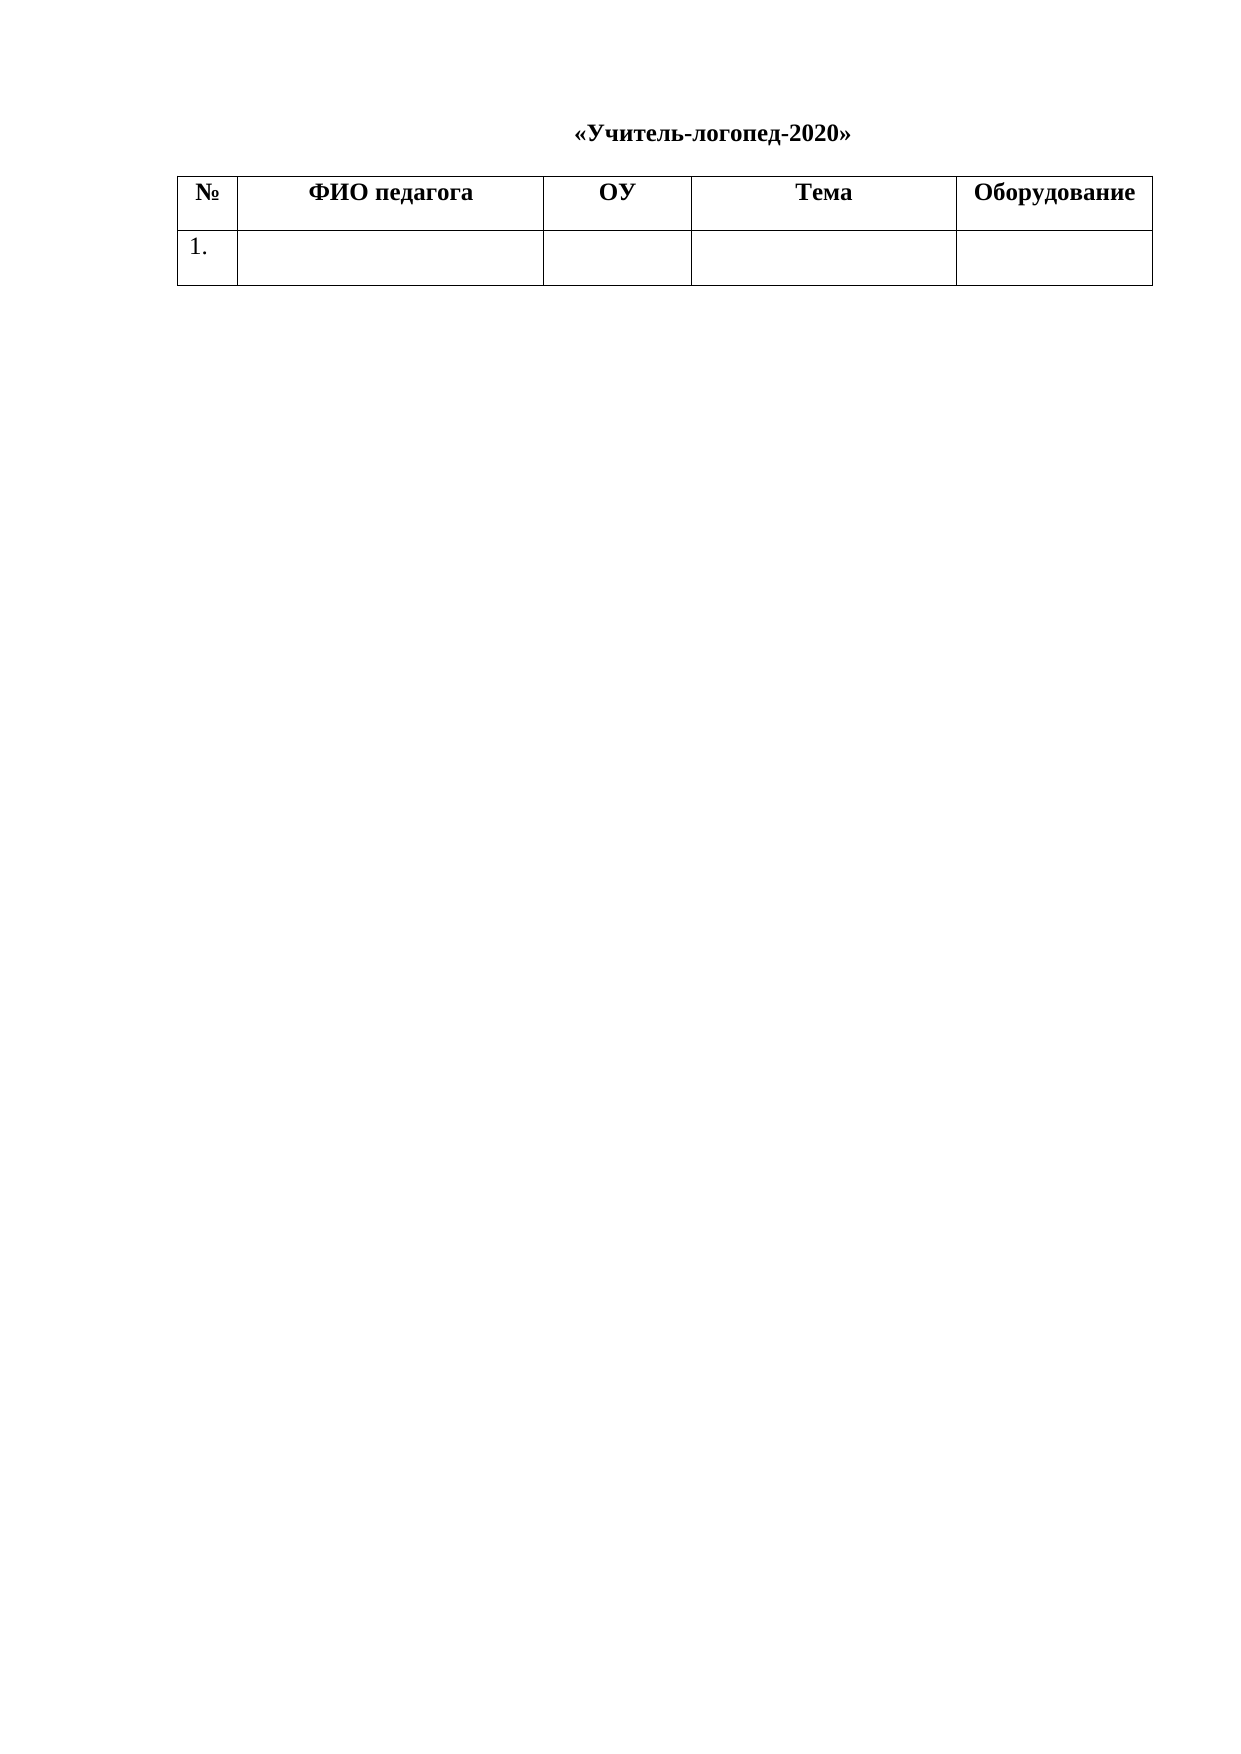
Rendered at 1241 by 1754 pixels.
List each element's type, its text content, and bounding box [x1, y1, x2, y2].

table_cell [957, 231, 1152, 285]
text «Учитель-логопед-2020» [258, 118, 1152, 147]
table_header Тема [692, 177, 956, 230]
table_cell [544, 231, 691, 285]
table_cell 1. [178, 231, 237, 285]
table_cell [692, 231, 956, 285]
table_header Оборудование [957, 177, 1152, 230]
table_header ОУ [544, 177, 691, 230]
table_header ФИО педагога [238, 177, 543, 230]
table_cell [238, 231, 543, 285]
table_header № [178, 177, 237, 230]
